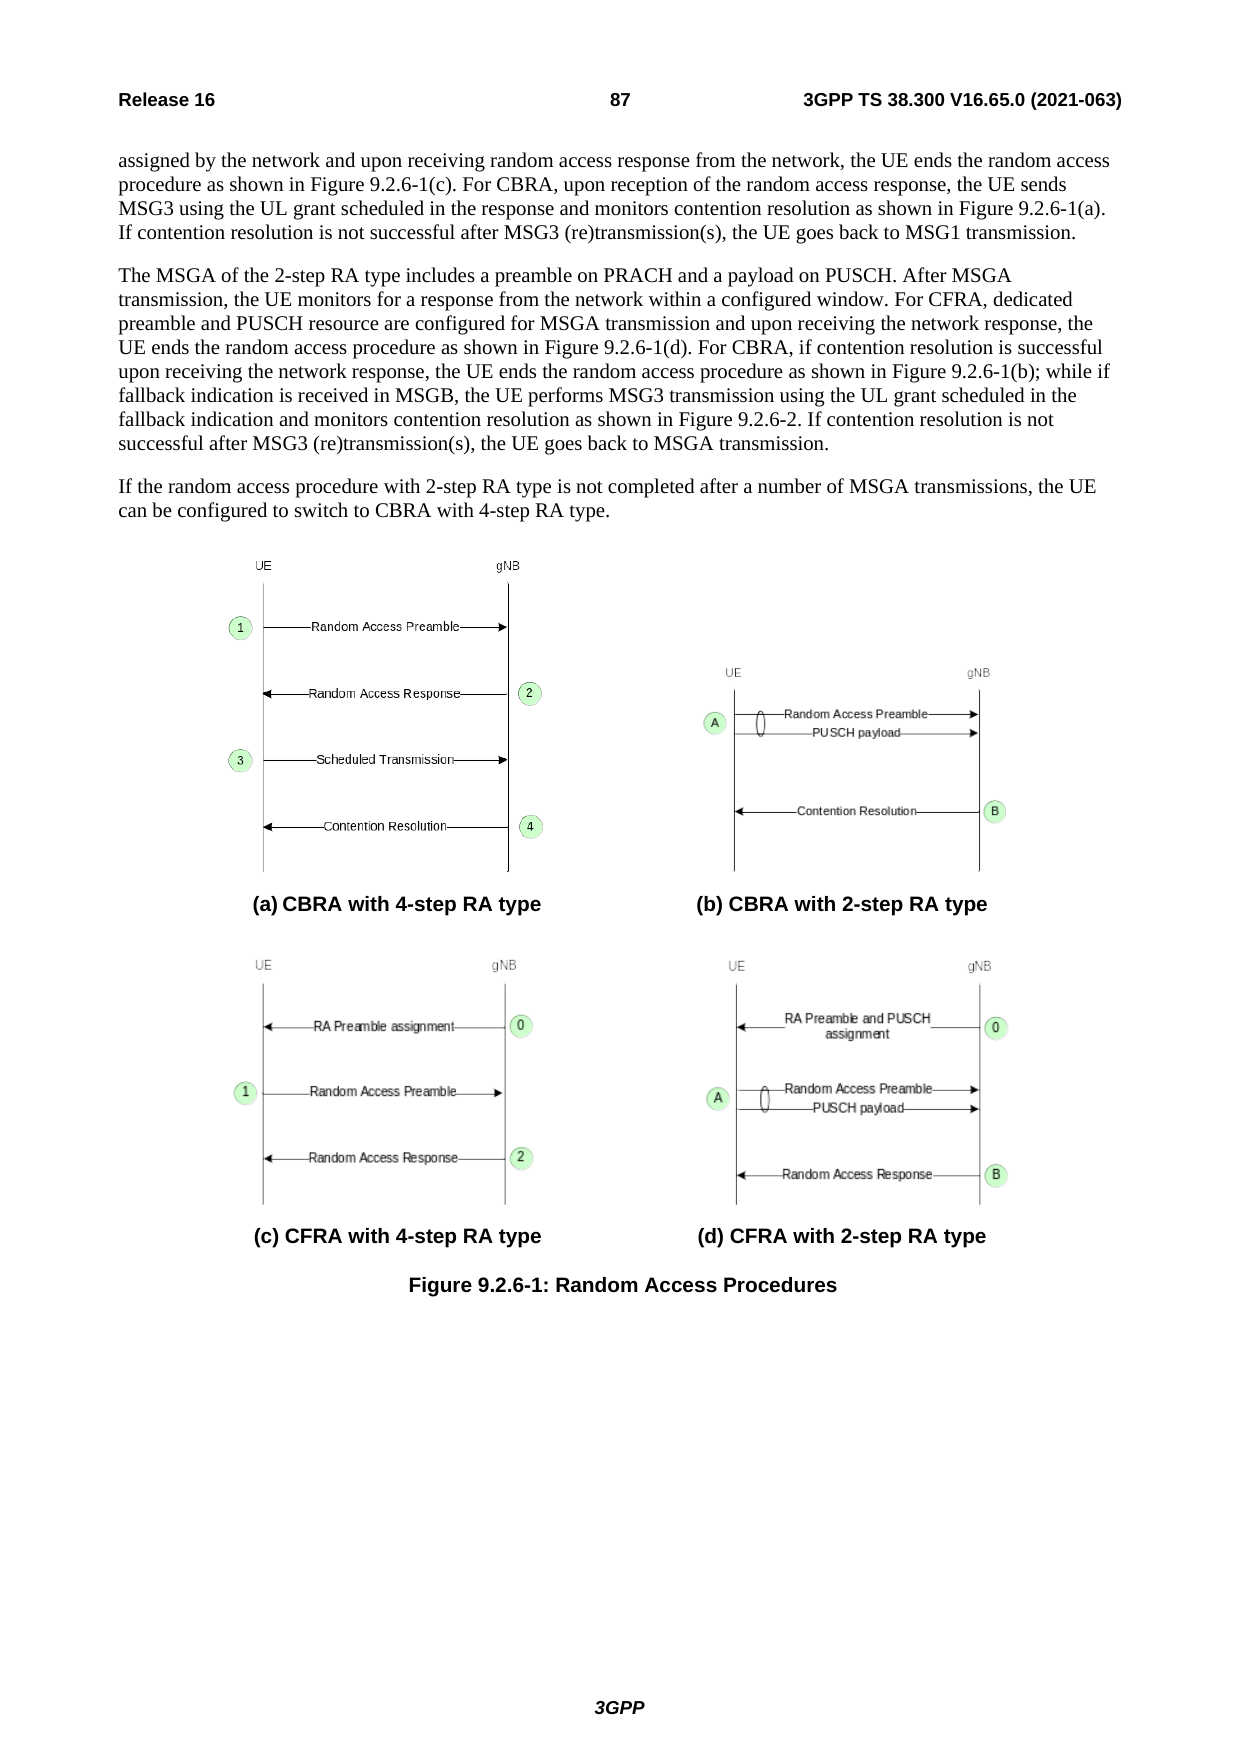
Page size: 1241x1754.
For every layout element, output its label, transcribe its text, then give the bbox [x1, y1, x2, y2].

text The MSGA of the 2-step RA type includes a preamble on PRACH and a payload on PUSCH. After MSGA transmission, the UE monitors for a response from the network within a configured window. For CFRA, dedicated preamble and PUSCH resource are configured for MSGA transmission and upon receiving the network response, the UE ends the random access procedure as shown in Figure 9.2.6-1(d). For CBRA, if contention resolution is successful upon receiving the network response, the UE ends the random access procedure as shown in Figure 9.2.6-1(b); while if fallback indication is received in MSGB, the UE performs MSG3 transmission using the UL grant scheduled in the fallback indication and monitors contention resolution as shown in Figure 9.2.6-2. If contention resolution is not successful after MSG3 (re)transmission(s), the UE goes back to MSGA transmission. [118, 262, 1122, 455]
text Figure 9.2.6-1: Random Access Procedures [118, 1273, 1122, 1297]
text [118, 147, 1122, 244]
text If the random access procedure with 2-step RA type is not completed after a number of MSGA transmissions, the UE can be configured to switch to CBRA with 4-step RA type. [118, 474, 1122, 522]
text (c) CFRA with 4-step RA type (d) CFRA with 2-step RA type [118, 1224, 1122, 1248]
text (a) CBRA with 4-step RA type (b) CBRA with 2-step RA type [118, 892, 1122, 916]
